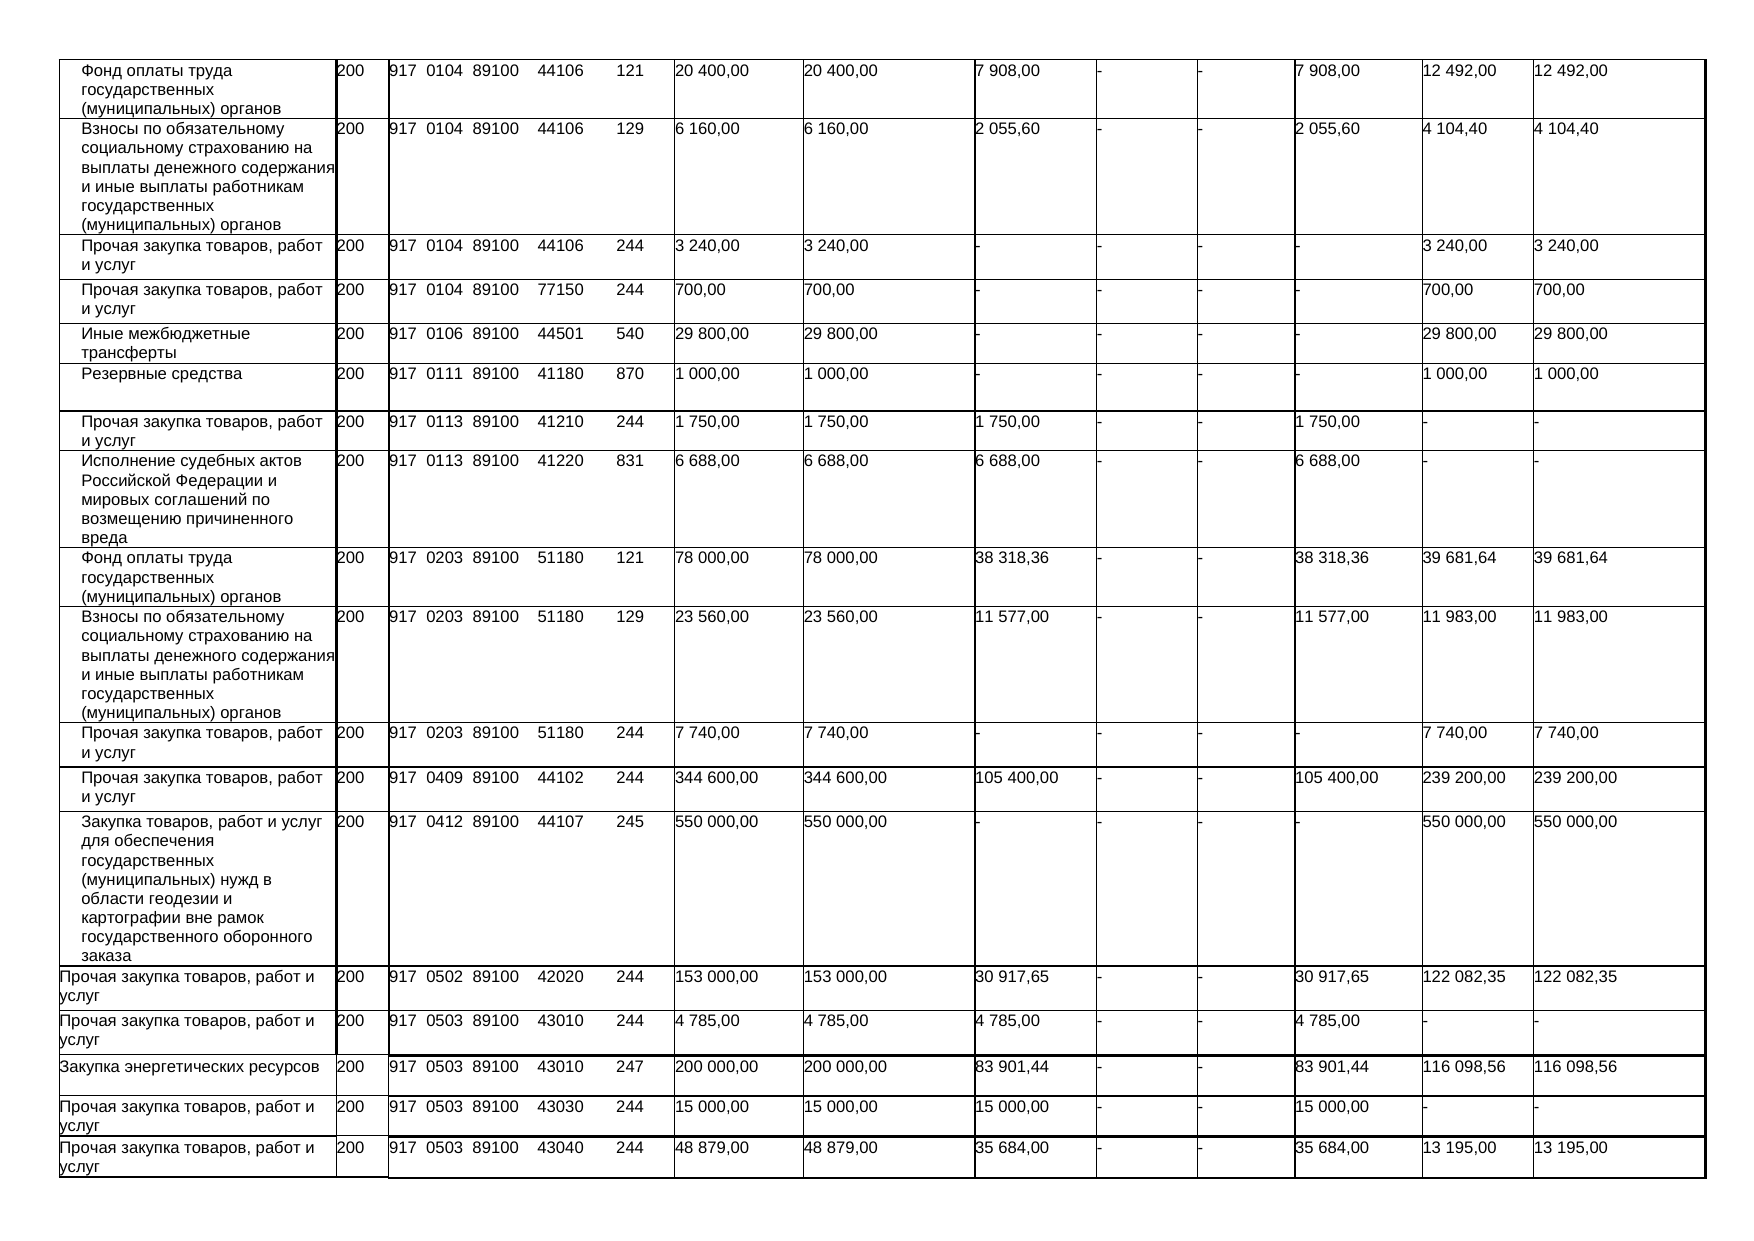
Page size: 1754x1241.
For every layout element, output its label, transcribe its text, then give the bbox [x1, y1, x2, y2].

table_cell 200 [338, 364, 388, 410]
table_cell - [1198, 1138, 1294, 1176]
table_cell - [1198, 280, 1294, 323]
table_cell 2 055,60 [976, 119, 1096, 234]
table_cell 41220 [537, 451, 616, 547]
table_cell 12 492,00 [1534, 60, 1704, 118]
table_cell 6 688,00 [1296, 451, 1422, 547]
table_cell 116 098,56 [1534, 1057, 1704, 1094]
table_cell 23 560,00 [675, 607, 803, 722]
table_cell 917 [390, 412, 426, 450]
table_cell Иные межбюджетные трансферты [60, 324, 335, 362]
table_cell - [1097, 607, 1197, 722]
table_cell 244 [616, 235, 674, 278]
table_cell 1 000,00 [1423, 364, 1533, 410]
table_cell 200 [338, 451, 388, 547]
table_cell 917 [390, 324, 426, 362]
table_cell 200 [338, 607, 388, 722]
table_cell - [1423, 1097, 1533, 1135]
table_cell 0106 [426, 324, 472, 362]
table_cell 1 750,00 [1296, 412, 1422, 450]
table_cell 244 [616, 1011, 674, 1054]
table_cell - [1097, 548, 1197, 606]
table_cell - [1198, 1011, 1294, 1054]
table_cell 11 577,00 [1296, 607, 1422, 722]
table_cell 917 [390, 1011, 426, 1054]
table_cell 1 750,00 [804, 412, 974, 450]
table_cell - [976, 324, 1096, 362]
table_cell 44106 [537, 60, 616, 118]
table_cell 89100 [473, 451, 537, 547]
table_cell 0113 [426, 412, 472, 450]
table_cell 6 160,00 [675, 119, 803, 234]
table_cell 35 684,00 [976, 1138, 1096, 1176]
table_cell - [1198, 235, 1294, 278]
table_cell 121 [616, 60, 674, 118]
table_cell Закупка энергетических ресурсов [60, 1055, 336, 1094]
table_cell 6 688,00 [804, 451, 974, 547]
table_cell 51180 [537, 607, 616, 722]
table_cell 200 [337, 1055, 388, 1094]
table_cell 245 [616, 812, 674, 965]
table_cell Прочая закупка товаров, работ и услуг [60, 412, 335, 450]
table_cell 239 200,00 [1534, 768, 1704, 811]
table_cell 2 055,60 [1296, 119, 1422, 234]
table_cell - [1296, 280, 1422, 323]
table_cell - [1198, 723, 1294, 766]
table_cell - [976, 235, 1096, 278]
table_cell - [1097, 364, 1197, 410]
table_cell - [976, 723, 1096, 766]
table_cell 200 000,00 [804, 1057, 974, 1094]
table_cell 3 240,00 [1423, 235, 1533, 278]
table_cell 13 195,00 [1423, 1138, 1533, 1176]
table_cell - [1198, 364, 1294, 410]
table_cell 122 082,35 [1423, 967, 1533, 1010]
table_cell Прочая закупка товаров, работ и услуг [60, 723, 335, 766]
table_cell 89100 [473, 768, 537, 811]
table_cell 6 688,00 [675, 451, 803, 547]
table_cell Закупка товаров, работ и услуг для обеспечения государственных (муниципальных) нужд в области геодезии и картографии вне рамок государственного оборонного заказа [60, 812, 335, 965]
table_cell 42020 [537, 967, 616, 1010]
table_cell 550 000,00 [1534, 812, 1704, 965]
table_cell 4 104,40 [1423, 119, 1533, 234]
table_cell - [1198, 324, 1294, 362]
table_cell 1 000,00 [804, 364, 974, 410]
table_cell 200 [337, 1096, 388, 1135]
table_cell - [1198, 768, 1294, 811]
table_cell - [1198, 548, 1294, 606]
table_cell 540 [616, 324, 674, 362]
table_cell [60, 119, 335, 234]
table_cell - [1198, 1057, 1294, 1094]
table_cell 44106 [537, 119, 616, 234]
table_cell 344 600,00 [804, 768, 974, 811]
table_cell 38 318,36 [1296, 548, 1422, 606]
table_cell Прочая закупка товаров, работ и услуг [60, 235, 335, 278]
table_cell - [976, 364, 1096, 410]
table_cell 550 000,00 [804, 812, 974, 965]
table_cell Прочая закупка товаров, работ и услуг [60, 1137, 336, 1176]
table_cell Фонд оплаты труда государственных (муниципальных) органов [60, 60, 335, 118]
table_cell - [1198, 1097, 1294, 1135]
table_cell - [1097, 1057, 1197, 1094]
table_cell - [1296, 812, 1422, 965]
table_cell Прочая закупка товаров, работ и услуг [60, 1011, 335, 1054]
table_cell 121 [616, 548, 674, 606]
table_cell 15 000,00 [1296, 1097, 1422, 1135]
table_cell 0502 [426, 967, 472, 1010]
table_cell 15 000,00 [976, 1097, 1096, 1135]
table_cell 0203 [426, 723, 472, 766]
table_cell 3 240,00 [675, 235, 803, 278]
table_cell 4 785,00 [675, 1011, 803, 1054]
table_cell 244 [616, 723, 674, 766]
table_cell 4 785,00 [976, 1011, 1096, 1054]
table_cell 77150 [537, 280, 616, 323]
table_cell 89100 [473, 607, 537, 722]
table_cell 11 983,00 [1423, 607, 1533, 722]
table_cell 116 098,56 [1423, 1057, 1533, 1094]
table_cell 917 [390, 548, 426, 606]
table_cell 41210 [537, 412, 616, 450]
table_cell 89100 [473, 60, 537, 118]
table_cell 78 000,00 [675, 548, 803, 606]
table_cell - [1198, 412, 1294, 450]
table_cell 6 160,00 [804, 119, 974, 234]
table_cell 917 [390, 60, 426, 118]
table_cell 244 [616, 768, 674, 811]
table_cell 870 [616, 364, 674, 410]
table_cell 200 [338, 60, 388, 118]
table_cell - [1198, 967, 1294, 1010]
table_cell - [1296, 324, 1422, 362]
table_cell 89100 [473, 280, 537, 323]
table_cell 39 681,64 [1534, 548, 1704, 606]
table_cell 244 [616, 280, 674, 323]
table_cell 44107 [537, 812, 616, 965]
table_cell 700,00 [1534, 280, 1704, 323]
table_cell 129 [616, 119, 674, 234]
table_cell 6 688,00 [976, 451, 1096, 547]
table_cell Прочая закупка товаров, работ и услуг [60, 768, 335, 811]
table_cell 89100 [473, 723, 537, 766]
table_cell 917 [390, 607, 426, 722]
table_cell - [1097, 768, 1197, 811]
table_cell - [1296, 723, 1422, 766]
table_cell 20 400,00 [675, 60, 803, 118]
table_cell - [1198, 60, 1294, 118]
table_cell 29 800,00 [675, 324, 803, 362]
table_cell Прочая закупка товаров, работ и услуг [60, 967, 335, 1010]
table_cell 78 000,00 [804, 548, 974, 606]
table_cell 550 000,00 [1423, 812, 1533, 965]
table_cell 344 600,00 [675, 768, 803, 811]
table_cell 200 [338, 548, 388, 606]
table_cell - [1423, 451, 1533, 547]
table_cell 7 740,00 [675, 723, 803, 766]
table_cell 917 [390, 723, 426, 766]
table_cell 0104 [426, 60, 472, 118]
table_cell - [1097, 60, 1197, 118]
table_cell 1 000,00 [1534, 364, 1704, 410]
table_cell - [1097, 1097, 1197, 1135]
table_cell 51180 [537, 548, 616, 606]
table_cell - [1198, 119, 1294, 234]
table_cell - [1097, 119, 1197, 234]
table_cell - [1097, 280, 1197, 323]
table_cell - [1097, 967, 1197, 1010]
table_cell 7 908,00 [976, 60, 1096, 118]
table_cell 35 684,00 [1296, 1138, 1422, 1176]
table_cell 0104 [426, 235, 472, 278]
table_cell 7 740,00 [804, 723, 974, 766]
table_cell 0203 [426, 548, 472, 606]
table_cell 23 560,00 [804, 607, 974, 722]
table_cell 917 [390, 364, 426, 410]
table_cell 0111 [426, 364, 472, 410]
table_cell 200 [338, 119, 388, 234]
table_cell 917 [390, 235, 426, 278]
table_cell - [1534, 1011, 1704, 1054]
table_cell 200 [338, 768, 388, 811]
table_cell 0412 [426, 812, 472, 965]
table_cell 83 901,44 [976, 1057, 1096, 1094]
table_cell 917 [390, 967, 426, 1010]
table_cell - [1097, 324, 1197, 362]
table_cell - [1198, 607, 1294, 722]
table_cell 200 [338, 324, 388, 362]
table_cell - [1097, 1011, 1197, 1054]
table_cell 200 [338, 235, 388, 278]
table_cell 43010 [537, 1011, 616, 1054]
table_cell 200 [338, 723, 388, 766]
table_cell 917 0503 89100 43030 244 [389, 1097, 674, 1135]
table_cell 89100 [473, 412, 537, 450]
table_cell 1 750,00 [675, 412, 803, 450]
table_cell 89100 [473, 812, 537, 965]
table_cell 550 000,00 [675, 812, 803, 965]
table_cell - [1296, 364, 1422, 410]
table_cell - [1097, 451, 1197, 547]
table_cell 44102 [537, 768, 616, 811]
table_cell 153 000,00 [675, 967, 803, 1010]
table_cell 51180 [537, 723, 616, 766]
table_cell 700,00 [675, 280, 803, 323]
table_cell 700,00 [804, 280, 974, 323]
table_cell - [1097, 723, 1197, 766]
table_cell 89100 [473, 548, 537, 606]
table_cell Фонд оплаты труда государственных (муниципальных) органов [60, 548, 335, 606]
table_cell 44106 [537, 235, 616, 278]
table_cell Резервные средства [60, 364, 335, 410]
table_cell 30 917,65 [976, 967, 1096, 1010]
table_cell 917 [390, 451, 426, 547]
table_cell 200 000,00 [675, 1057, 803, 1094]
table_cell - [1534, 1097, 1704, 1135]
table_cell - [1198, 812, 1294, 965]
table_cell 38 318,36 [976, 548, 1096, 606]
table_cell 44501 [537, 324, 616, 362]
table_cell 89100 [473, 364, 537, 410]
table_cell 39 681,64 [1423, 548, 1533, 606]
table_cell 200 [338, 280, 388, 323]
table_cell 153 000,00 [804, 967, 974, 1010]
table_cell 831 [616, 451, 674, 547]
table_cell 917 [390, 768, 426, 811]
table_cell 244 [616, 967, 674, 1010]
table_cell - [1097, 812, 1197, 965]
table_cell - [1097, 1138, 1197, 1176]
table_cell 48 879,00 [675, 1138, 803, 1176]
table_cell 700,00 [1423, 280, 1533, 323]
table_cell Исполнение судебных актов Российской Федерации и мировых соглашений по возмещению причиненного вреда [60, 451, 335, 547]
table_cell 4 785,00 [1296, 1011, 1422, 1054]
table_cell 3 240,00 [1534, 235, 1704, 278]
table_cell - [1534, 451, 1704, 547]
table_cell 200 [338, 1011, 388, 1054]
table_cell 122 082,35 [1534, 967, 1704, 1010]
table_cell - [1296, 235, 1422, 278]
table_cell 129 [616, 607, 674, 722]
table_cell 3 240,00 [804, 235, 974, 278]
table_cell 4 785,00 [804, 1011, 974, 1054]
table_cell - [1097, 412, 1197, 450]
table_cell 29 800,00 [804, 324, 974, 362]
table_cell 48 879,00 [804, 1138, 974, 1176]
table_cell - [1534, 412, 1704, 450]
table_cell 105 400,00 [1296, 768, 1422, 811]
table_cell 12 492,00 [1423, 60, 1533, 118]
table_cell 917 0503 89100 43010 247 [389, 1057, 674, 1094]
table_cell 7 740,00 [1534, 723, 1704, 766]
table_cell 0203 [426, 607, 472, 722]
table_cell 7 740,00 [1423, 723, 1533, 766]
table_cell 0113 [426, 451, 472, 547]
table_cell 15 000,00 [804, 1097, 974, 1135]
table_cell 11 983,00 [1534, 607, 1704, 722]
table_cell 0409 [426, 768, 472, 811]
table_cell 1 000,00 [675, 364, 803, 410]
table_cell - [976, 280, 1096, 323]
table_cell 239 200,00 [1423, 768, 1533, 811]
table_cell 200 [338, 967, 388, 1010]
table_cell 29 800,00 [1534, 324, 1704, 362]
table_cell - [976, 812, 1096, 965]
table_cell 20 400,00 [804, 60, 974, 118]
table_cell 89100 [473, 1011, 537, 1054]
table_cell 83 901,44 [1296, 1057, 1422, 1094]
table_cell 200 [337, 1136, 388, 1176]
table_cell 29 800,00 [1423, 324, 1533, 362]
table_cell 13 195,00 [1534, 1138, 1704, 1176]
table_cell 0104 [426, 280, 472, 323]
table_cell 244 [616, 412, 674, 450]
table_cell Прочая закупка товаров, работ и услуг [60, 1096, 336, 1135]
table_cell - [1423, 1011, 1533, 1054]
table_cell 89100 [473, 324, 537, 362]
table_cell 89100 [473, 235, 537, 278]
table_cell 1 750,00 [976, 412, 1096, 450]
table_cell 15 000,00 [675, 1097, 803, 1135]
table_cell 11 577,00 [976, 607, 1096, 722]
table_cell - [1097, 235, 1197, 278]
table_cell 917 [390, 280, 426, 323]
table_cell - [1423, 412, 1533, 450]
table_cell - [1198, 451, 1294, 547]
table_cell 89100 [473, 119, 537, 234]
table_cell 105 400,00 [976, 768, 1096, 811]
table_cell Взносы по обязательному социальному страхованию на выплаты денежного содержания и иные выплаты работникам государственных (муниципальных) органов [60, 607, 335, 722]
table_cell 0104 [426, 119, 472, 234]
table_cell Прочая закупка товаров, работ и услуг [60, 280, 335, 323]
table_cell 0503 [426, 1011, 472, 1054]
table_cell 200 [338, 412, 388, 450]
table_cell 917 [390, 812, 426, 965]
table_cell 200 [338, 812, 388, 965]
table_cell 30 917,65 [1296, 967, 1422, 1010]
table_cell 917 [390, 119, 426, 234]
table_cell 7 908,00 [1296, 60, 1422, 118]
table_cell 917 0503 89100 43040 244 [389, 1138, 674, 1176]
table_cell 89100 [473, 967, 537, 1010]
table_cell 4 104,40 [1534, 119, 1704, 234]
table_cell 41180 [537, 364, 616, 410]
